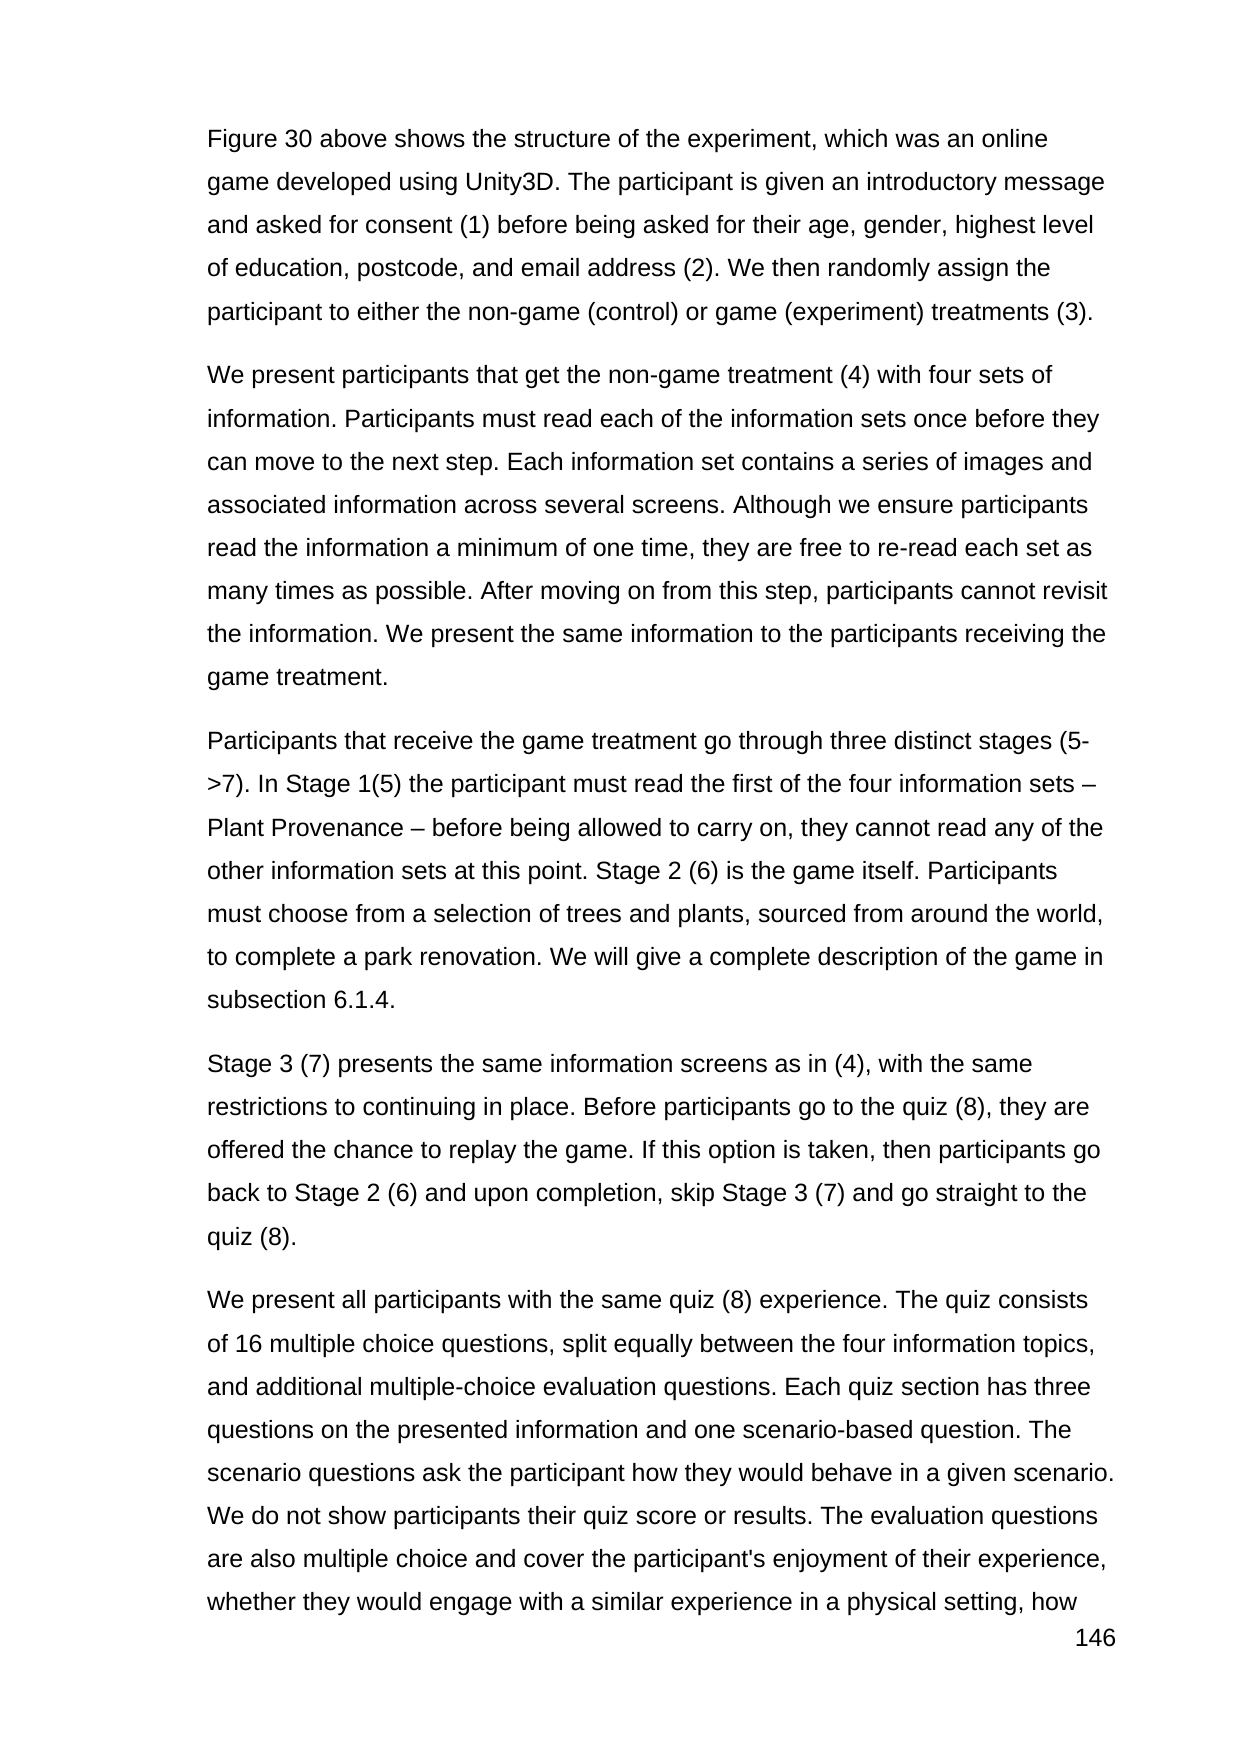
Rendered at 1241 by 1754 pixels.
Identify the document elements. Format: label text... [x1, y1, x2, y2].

text Participants that receive the game treatment go through three distinct stages (5->7). In Stage 1(5) the participant must read the first of the four information sets – Plant Provenance – before being allowed to carry on, they cannot read any of the other information sets at this point. Stage 2 (6) is the game itself. Participants must choose from a selection of trees and plants, sourced from around the world, to complete a park renovation. We will give a complete description of the game in subsection 6.1.4. [207, 726, 1116, 1014]
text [207, 1286, 1116, 1616]
text We present participants that get the non-game treatment (4) with four sets of information. Participants must read each of the information sets once before they can move to the next step. Each information set contains a series of images and associated information across several screens. Although we ensure participants read the information a minimum of one time, they are free to re-read each set as many times as possible. After moving on from this step, participants cannot revisit the information. We present the same information to the participants receiving the game treatment. [207, 361, 1116, 691]
text Stage 3 (7) presents the same information screens as in (4), with the same restrictions to continuing in place. Before participants go to the quiz (8), they are offered the chance to replay the game. If this option is taken, then participants go back to Stage 2 (6) and upon completion, skip Stage 3 (7) and go straight to the quiz (8). [207, 1049, 1116, 1250]
text Figure 32 above shows the structure of the experiment, which was an online game developed using Unity3D. The participant is given an introductory message and asked for consent (1) before being asked for their age, gender, highest level of education, postcode, and email address (2). We then randomly assign the participant to either the non-game (control) or game (experiment) treatments (3). [207, 124, 1116, 325]
